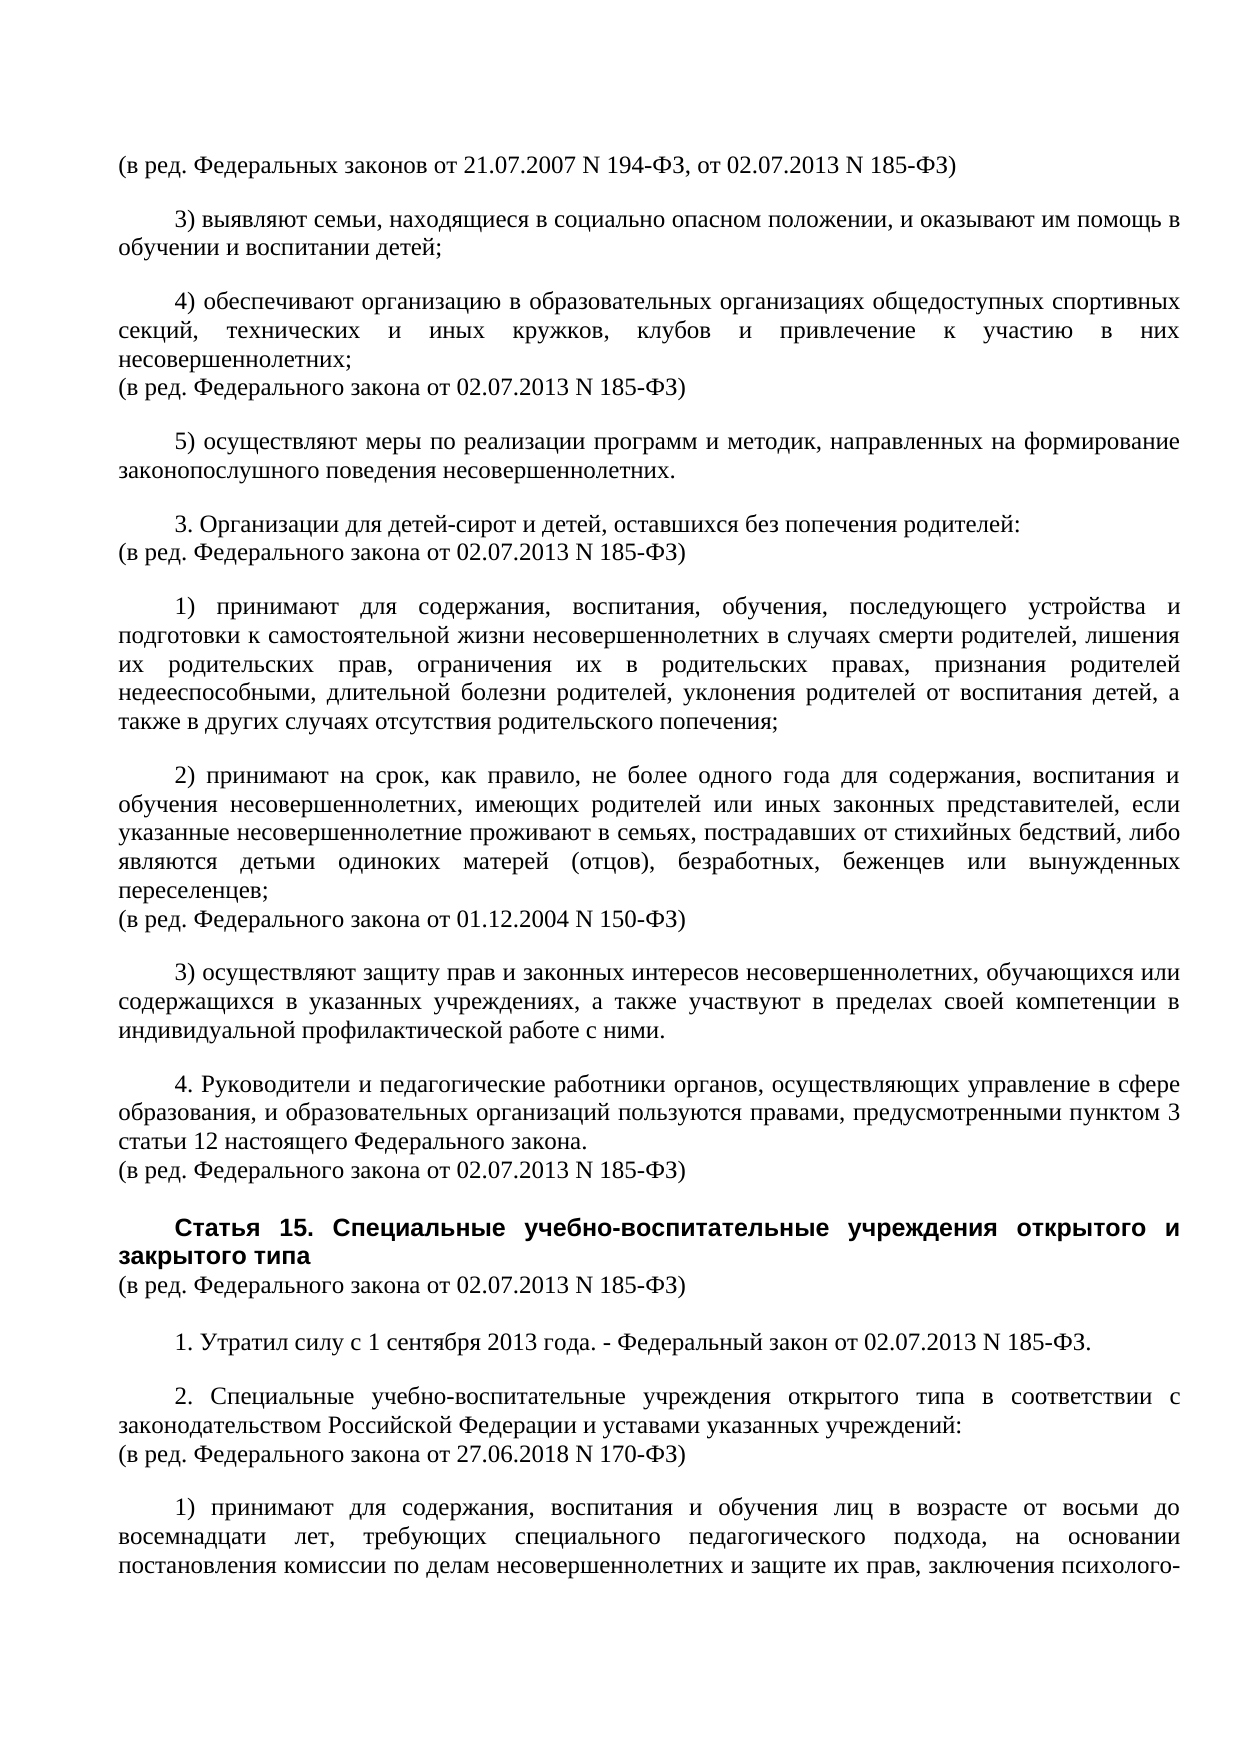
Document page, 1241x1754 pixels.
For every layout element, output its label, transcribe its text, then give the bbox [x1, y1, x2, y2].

text 2. Специальные учебно-воспитательные учреждения открытого типа в соответствии с законодательством Российской Федерации и уставами указанных учреждений: [118, 1381, 1181, 1439]
text 5) осуществляют меры по реализации программ и методик, направленных на формирование законопослушного поведения несовершеннолетних. [118, 426, 1181, 484]
text (в ред. Федерального закона от 02.07.2013 N 185-ФЗ) [118, 1155, 1181, 1184]
text 1) принимают для содержания, воспитания, обучения, последующего устройства и подготовки к самостоятельной жизни несовершеннолетних в случаях смерти родителей, лишения их родительских прав, ограничения их в родительских правах, признания родителей недееспособными, длительной болезни родителей, уклонения родителей от воспитания детей, а также в других случаях отсутствия родительского попечения; [118, 591, 1181, 735]
text (в ред. Федерального закона от 02.07.2013 N 185-ФЗ) [118, 537, 1181, 566]
text (в ред. Федерального закона от 02.07.2013 N 185-ФЗ) [118, 372, 1181, 401]
text 1. Утратил силу с 1 сентября 2013 года. - Федеральный закон от 02.07.2013 N 185-ФЗ. [118, 1327, 1181, 1356]
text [118, 1492, 1181, 1579]
text 3) выявляют семьи, находящиеся в социально опасном положении, и оказывают им помощь в обучении и воспитании детей; [118, 204, 1181, 261]
title Статья 15. Специальные учебно-воспитательные учреждения открытого и закрытого типа [118, 1212, 1181, 1270]
text 4) обеспечивают организацию в образовательных организациях общедоступных спортивных секций, технических и иных кружков, клубов и привлечение к участию в них несовершеннолетних; [118, 286, 1181, 372]
text (в ред. Федерального закона от 27.06.2018 N 170-ФЗ) [118, 1439, 1181, 1467]
text (в ред. Федерального закона от 02.07.2013 N 185-ФЗ) [118, 1270, 1181, 1299]
text 2) принимают на срок, как правило, не более одного года для содержания, воспитания и обучения несовершеннолетних, имеющих родителей или иных законных представителей, если указанные несовершеннолетние проживают в семьях, пострадавших от стихийных бедствий, либо являются детьми одиноких матерей (отцов), безработных, беженцев или вынужденных переселенцев; [118, 760, 1181, 904]
text 3. Организации для детей-сирот и детей, оставшихся без попечения родителей: [118, 509, 1181, 537]
text (в ред. Федеральных законов от 21.07.2007 N 194-ФЗ, от 02.07.2013 N 185-ФЗ) [118, 150, 1181, 179]
text 4. Руководители и педагогические работники органов, осуществляющих управление в сфере образования, и образовательных организаций пользуются правами, предусмотренными пунктом 3 статьи 12 настоящего Федерального закона. [118, 1069, 1181, 1155]
text (в ред. Федерального закона от 01.12.2004 N 150-ФЗ) [118, 904, 1181, 932]
text 3) осуществляют защиту прав и законных интересов несовершеннолетних, обучающихся или содержащихся в указанных учреждениях, а также участвуют в пределах своей компетенции в индивидуальной профилактической работе с ними. [118, 957, 1181, 1044]
